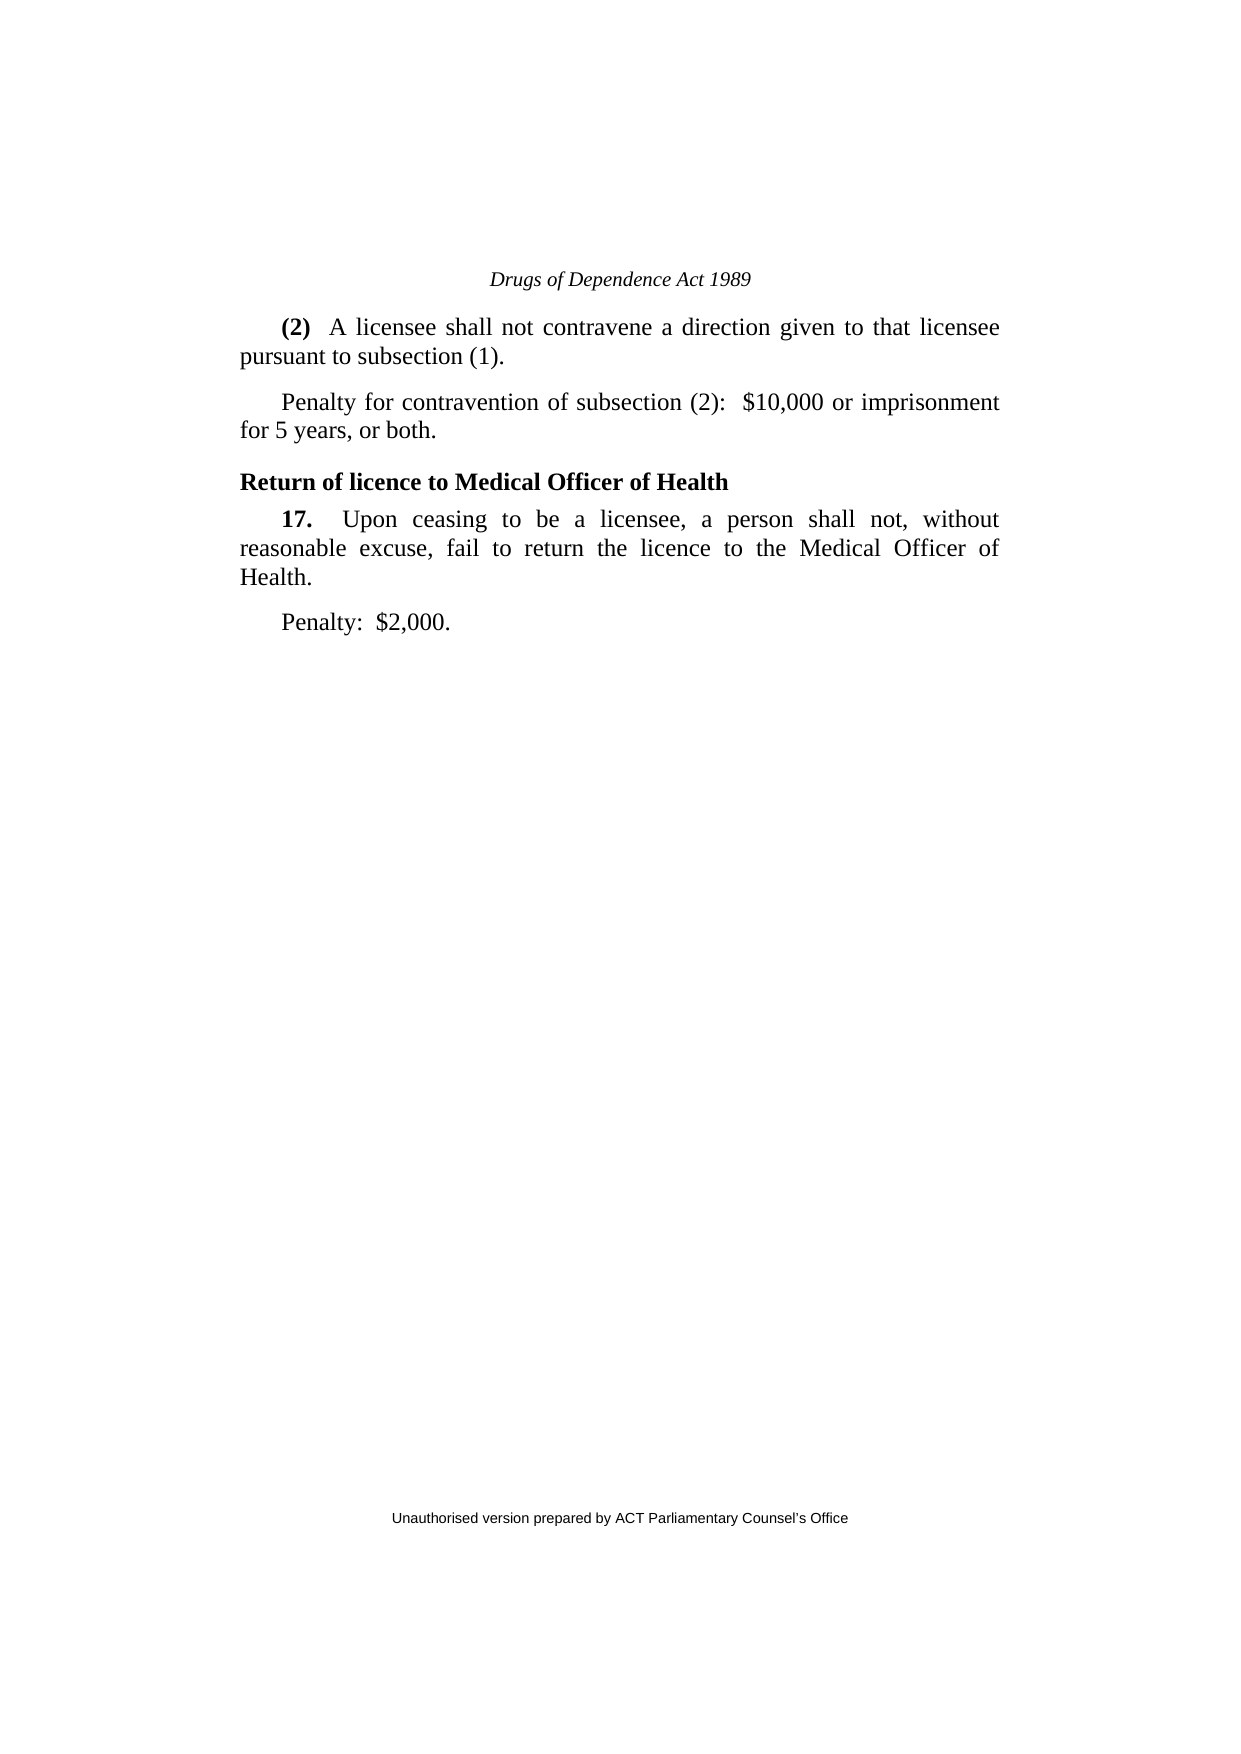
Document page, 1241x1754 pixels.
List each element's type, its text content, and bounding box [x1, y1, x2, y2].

subtitle Return of licence to Medical Officer of Health [239, 467, 1001, 496]
text 17. Upon ceasing to be a licensee, a person shall not, without reasonable excuse, fail to return the licence to the Medical Officer of Health. [239, 504, 1001, 590]
text Penalty for contravention of subsection (2): $10,000 or imprisonment for 5 years, or both. [239, 387, 1001, 444]
text Penalty: $2,000. [239, 607, 1001, 636]
text (2) A licensee shall not contravene a direction given to that licensee pursuant to subsection (1). [239, 312, 1001, 370]
